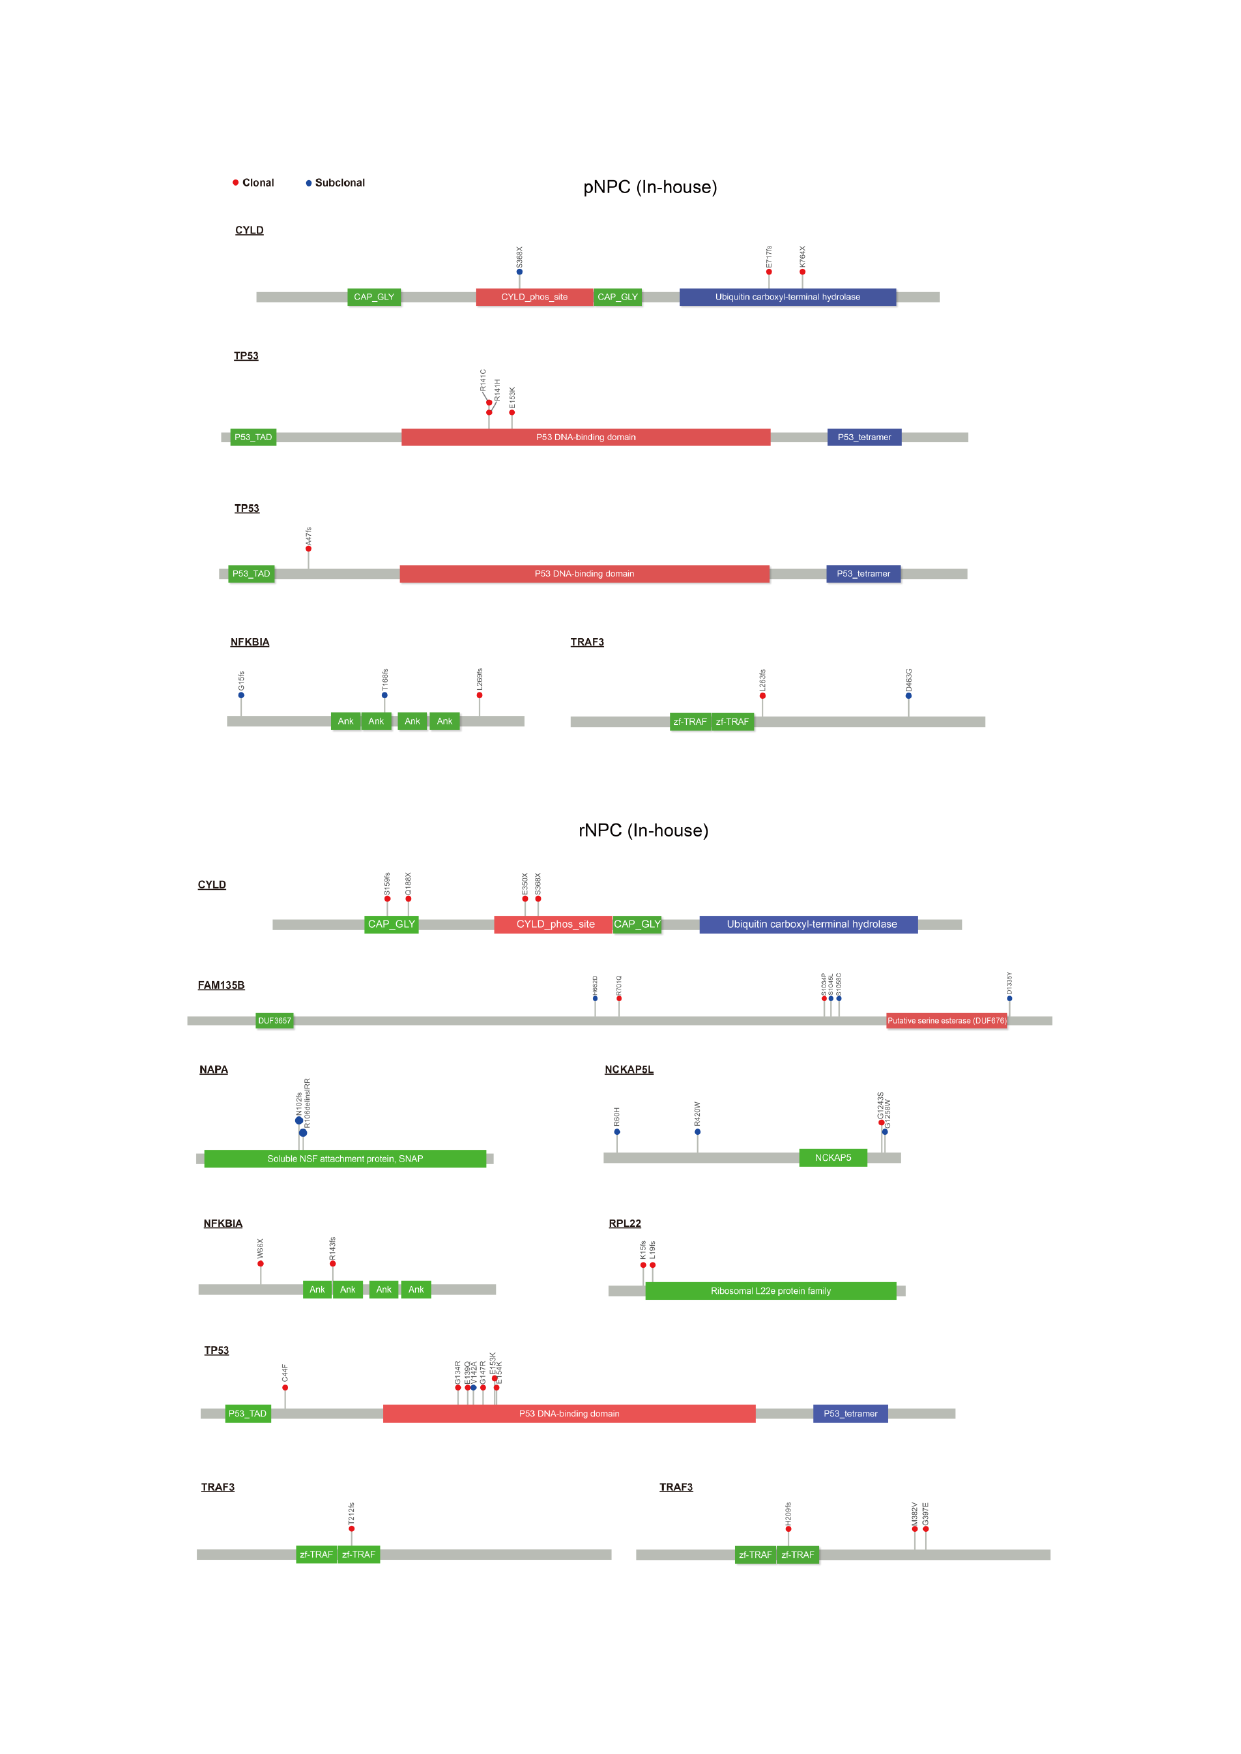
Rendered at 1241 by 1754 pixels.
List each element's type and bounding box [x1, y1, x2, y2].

picture [187, 172, 1053, 1567]
